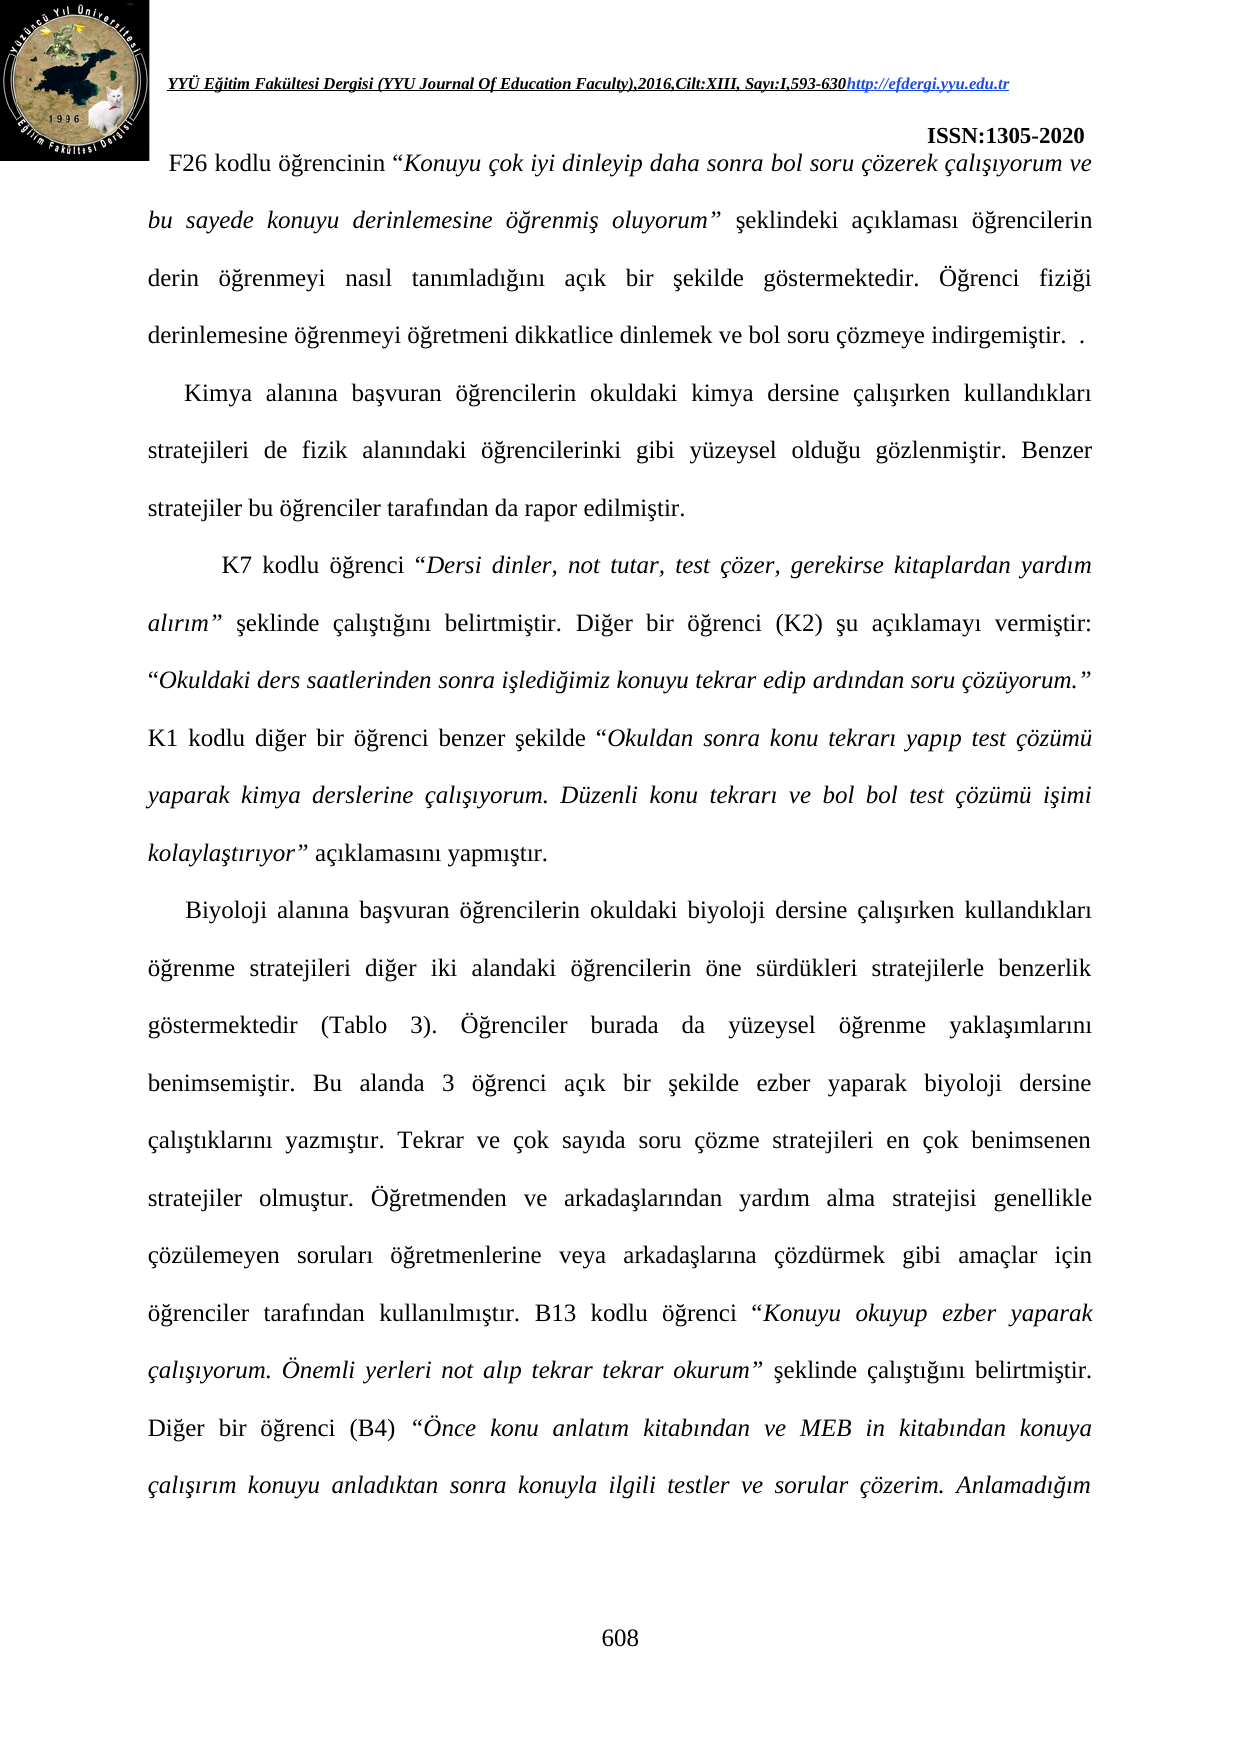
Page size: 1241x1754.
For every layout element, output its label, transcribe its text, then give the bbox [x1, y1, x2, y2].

text K7 kodlu öğrenci “Dersi dinler, not tutar, test çözer, gerekirse kitaplardan yardım alırım” şeklinde çalıştığını belirtmiştir. Diğer bir öğrenci (K2) şu açıklamayı vermiştir: “Okuldaki ders saatlerinden sonra işlediğimiz konuyu tekrar edip ardından soru çözüyorum.” K1 kodlu diğer bir öğrenci benzer şekilde “Okuldan sonra konu tekrarı yapıp test çözümü yaparak kimya derslerine çalışıyorum. Düzenli konu tekrarı ve bol bol test çözümü işimi kolaylaştırıyor” açıklamasını yapmıştır. [148, 551, 1093, 867]
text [148, 896, 1093, 1499]
text Kimya alanına başvuran öğrencilerin okuldaki kimya dersine çalışırken kullandıkları stratejileri de fizik alanındaki öğrencilerinki gibi yüzeysel olduğu gözlenmiştir. Benzer stratejiler bu öğrenciler tarafından da rapor edilmiştir. [148, 378, 1093, 522]
picture [0, 0, 150, 159]
text F26 kodlu öğrencinin “Konuyu çok iyi dinleyip daha sonra bol soru çözerek çalışıyorum ve bu sayede konuyu derinlemesine öğrenmiş oluyorum” şeklindeki açıklaması öğrencilerin derin öğrenmeyi nasıl tanımladığını açık bir şekilde göstermektedir. Öğrenci fiziği derinlemesine öğrenmeyi öğretmeni dikkatlice dinlemek ve bol soru çözmeye indirgemiştir. . [148, 148, 1093, 349]
